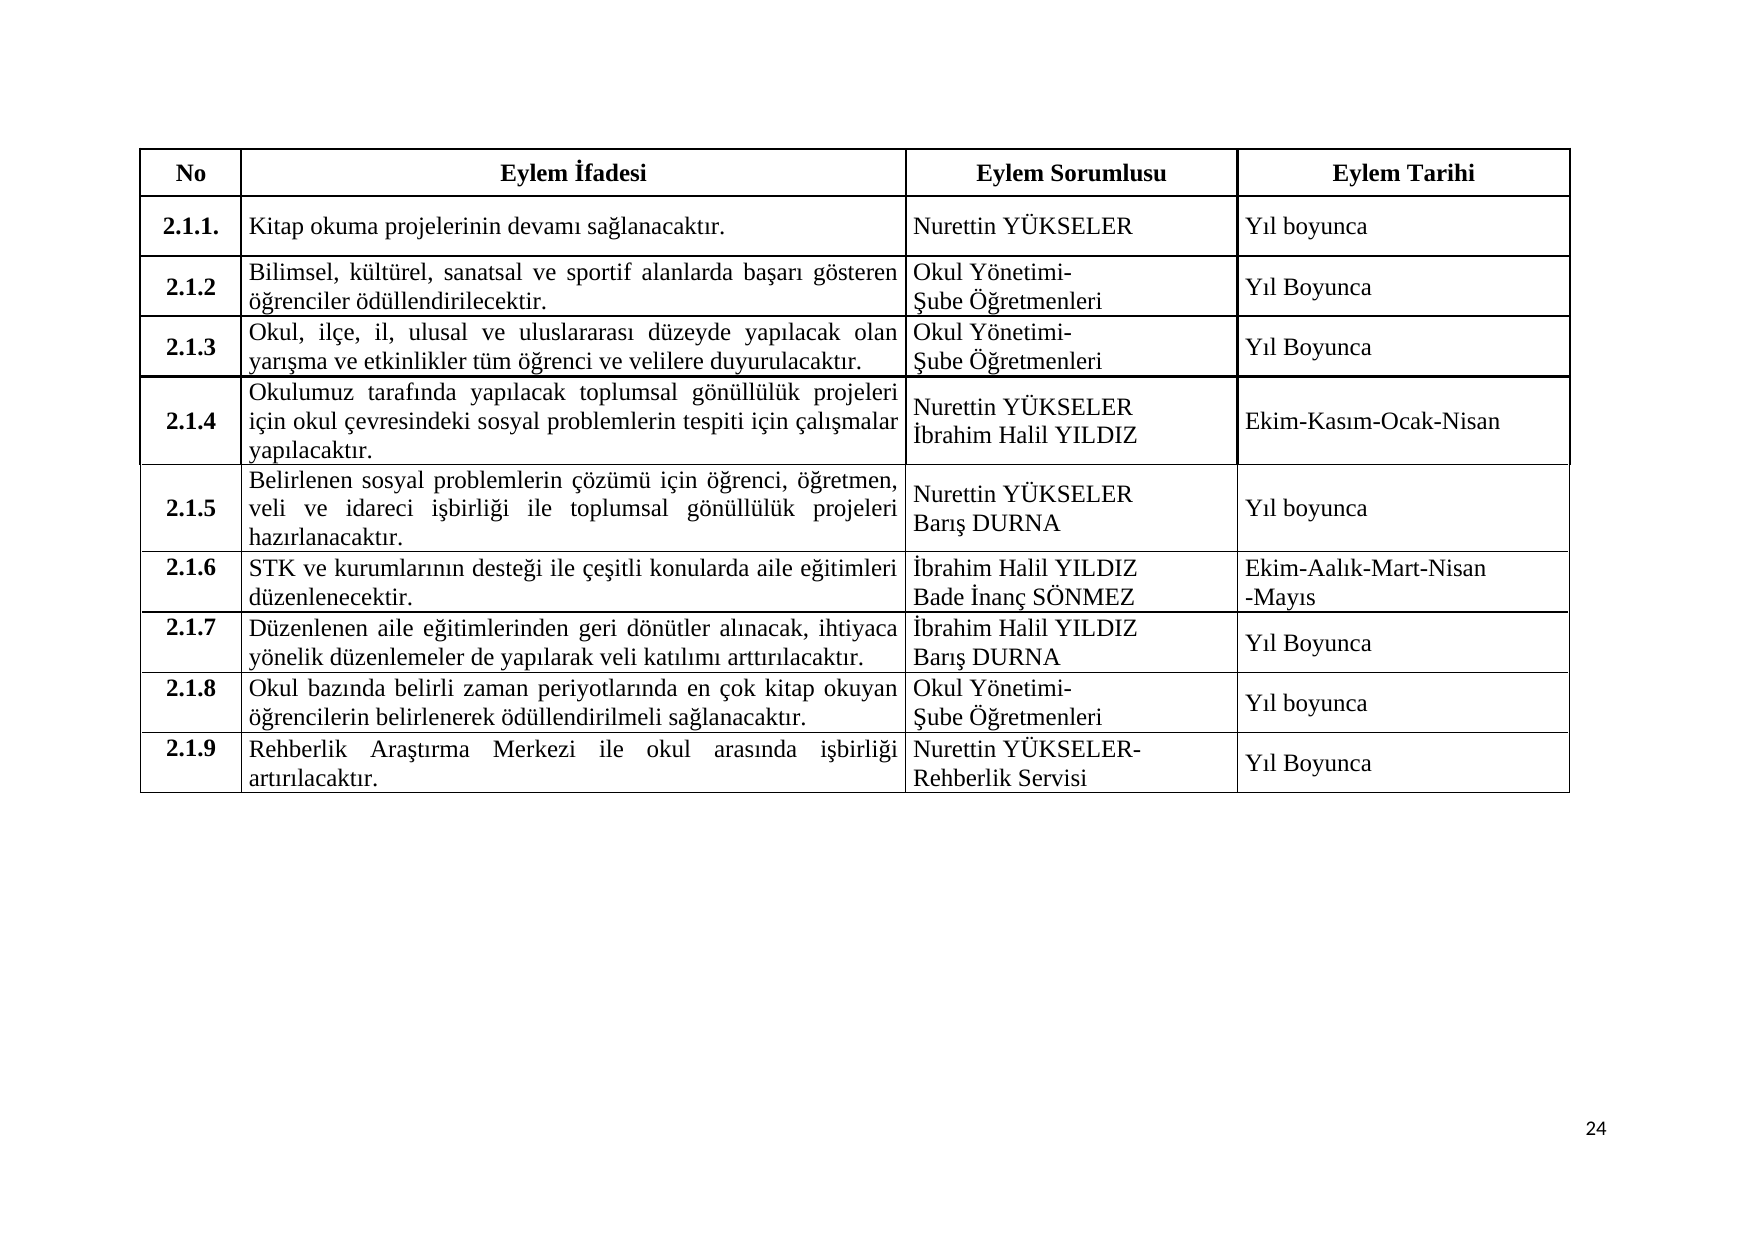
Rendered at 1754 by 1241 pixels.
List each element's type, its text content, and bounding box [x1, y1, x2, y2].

table_header Eylem İfadesi [242, 150, 905, 194]
table_cell 2.1.6 [141, 552, 241, 611]
table_cell Yıl boyunca [1238, 464, 1569, 551]
table_cell 2.1.3 [141, 317, 240, 375]
table_cell Ekim-Aalık-Mart-Nisan -Mayıs [1238, 551, 1569, 611]
table_cell Nurettin YÜKSELER Barış DURNA [906, 465, 1237, 551]
table_cell Yıl Boyunca [1238, 732, 1569, 792]
table_cell Yıl boyunca [1239, 197, 1569, 255]
table_cell STK ve kurumlarının desteği ile çeşitli konularda aile eğitimleri düzenlenecektir. [242, 552, 905, 611]
table_cell Rehberlik Araştırma Merkezi ile okul arasında işbirliği artırılacaktır. [242, 733, 905, 792]
table_cell İbrahim Halil YILDIZ Barış DURNA [906, 613, 1237, 672]
table_cell Yıl Boyunca [1239, 317, 1569, 375]
table_cell 2.1.1. [141, 197, 240, 255]
table_cell Nurettin YÜKSELER- Rehberlik Servisi [906, 733, 1237, 792]
table_header Eylem Tarihi [1239, 150, 1569, 194]
table_cell Belirlenen sosyal problemlerin çözümü için öğrenci, öğretmen, veli ve idareci işbirliği ile toplumsal gönüllülük projeleri hazırlanacaktır. [242, 465, 905, 551]
table_cell Bilimsel, kültürel, sanatsal ve sportif alanlarda başarı gösteren öğrenciler ödüllendirilecektir. [242, 257, 905, 315]
table_cell Okul Yönetimi- Şube Öğretmenleri [906, 673, 1237, 732]
table_cell Yıl boyunca [1238, 672, 1569, 732]
table_cell Yıl Boyunca [1239, 257, 1569, 315]
table_cell 2.1.7 [141, 612, 241, 672]
table_cell Okul Yönetimi- Şube Öğretmenleri [907, 257, 1236, 315]
table_cell Ekim-Kasım-Ocak-Nisan [1239, 378, 1569, 464]
table_cell 2.1.9 [141, 733, 241, 792]
table_header Eylem Sorumlusu [907, 150, 1236, 194]
table_cell 2.1.8 [141, 673, 241, 732]
table_cell Okul, ilçe, il, ulusal ve uluslararası düzeyde yapılacak olan yarışma ve etkinlikler tüm öğrenci ve velilere duyurulacaktır. [242, 317, 905, 375]
table_header No [141, 150, 240, 194]
table_cell Yıl Boyunca [1238, 611, 1569, 672]
table_cell Nurettin YÜKSELER [907, 197, 1236, 255]
table_cell Okul Yönetimi- Şube Öğretmenleri [907, 317, 1236, 375]
table_cell Nurettin YÜKSELER İbrahim Halil YILDIZ [907, 378, 1236, 464]
table_cell 2.1.4 [141, 378, 240, 464]
table_cell 2.1.5 [141, 465, 241, 551]
table_cell Okulumuz tarafında yapılacak toplumsal gönüllülük projeleri için okul çevresindeki sosyal problemlerin tespiti için çalışmalar yapılacaktır. [242, 378, 905, 464]
table_cell Düzenlenen aile eğitimlerinden geri dönütler alınacak, ihtiyaca yönelik düzenlemeler de yapılarak veli katılımı arttırılacaktır. [242, 613, 905, 672]
table_cell 2.1.2 [141, 257, 240, 315]
table_cell Okul bazında belirli zaman periyotlarında en çok kitap okuyan öğrencilerin belirlenerek ödüllendirilmeli sağlanacaktır. [242, 673, 905, 732]
table_cell Kitap okuma projelerinin devamı sağlanacaktır. [242, 197, 905, 255]
table_cell İbrahim Halil YILDIZ Bade İnanç SÖNMEZ [906, 552, 1237, 611]
